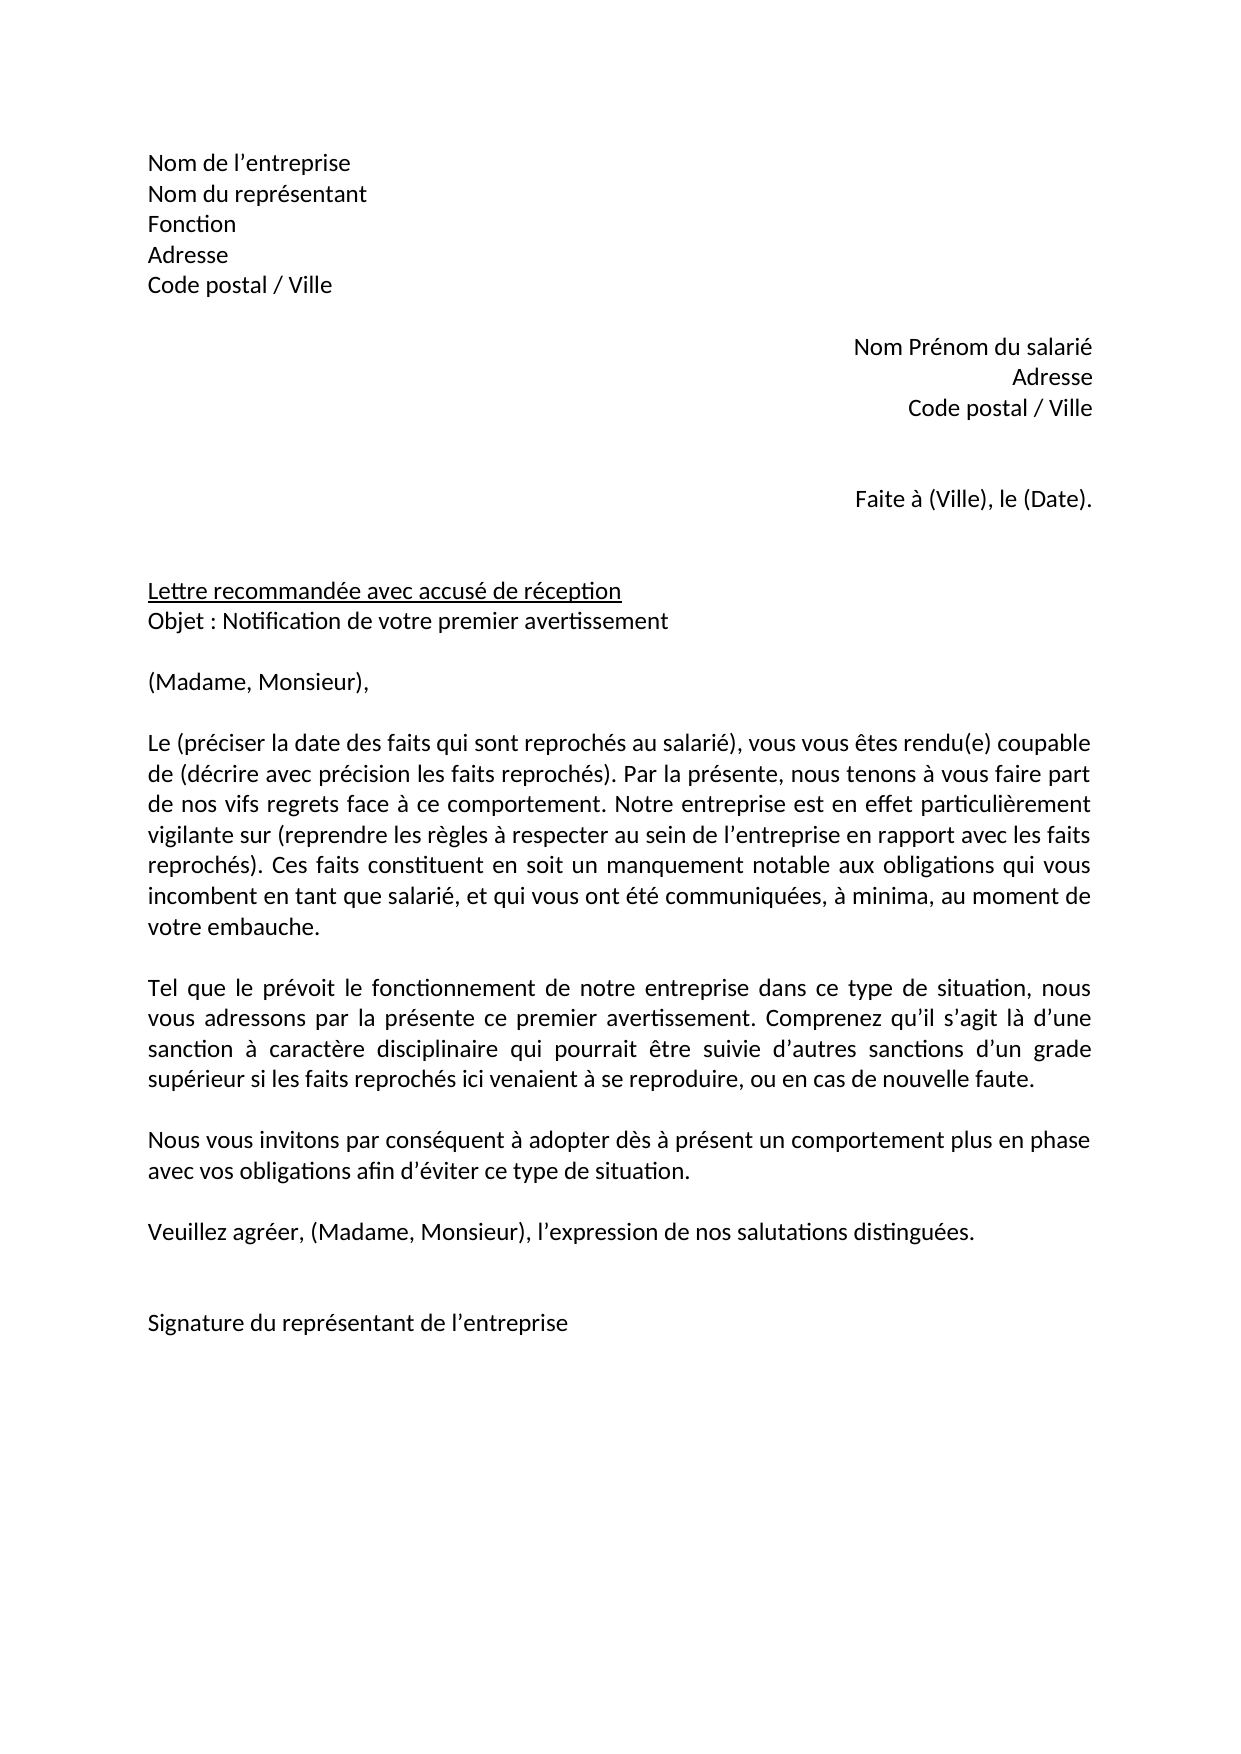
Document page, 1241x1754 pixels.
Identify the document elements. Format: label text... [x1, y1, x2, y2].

text Nom Prénom du salarié [148, 331, 1093, 361]
text Veuillez agréer, (Madame, Monsieur), l’expression de nos salutations distinguées. [148, 1216, 1093, 1246]
text Fonction [148, 209, 1093, 239]
text Objet : Notification de votre premier avertissement [148, 605, 1093, 636]
text Nom de l’entreprise [148, 148, 1093, 178]
text Code postal / Ville [148, 392, 1093, 422]
text Signature du représentant de l’entreprise [148, 1307, 1093, 1338]
text Adresse [148, 239, 1093, 270]
text Lettre recommandée avec accusé de réception [148, 575, 1093, 605]
text Code postal / Ville [148, 270, 1093, 300]
text Tel que le prévoit le fonctionnement de notre entreprise dans ce type de situation, nous vous adressons par la présente ce premier avertissement. Comprenez qu’il s’agit là d’une sanction à caractère disciplinaire qui pourrait être suivie d’autres sanctions d’un grade supérieur si les faits reprochés ici venaient à se reproduire, ou en cas de nouvelle faute. [148, 972, 1093, 1094]
text Le (préciser la date des faits qui sont reprochés au salarié), vous vous êtes rendu(e) coupable de (décrire avec précision les faits reprochés). Par la présente, nous tenons à vous faire part de nos vifs regrets face à ce comportement. Notre entreprise est en effet particulièrement vigilante sur (reprendre les règles à respecter au sein de l’entreprise en rapport avec les faits reprochés). Ces faits constituent en soit un manquement notable aux obligations qui vous incombent en tant que salarié, et qui vous ont été communiquées, à minima, au moment de votre embauche. [148, 727, 1093, 941]
text Adresse [148, 361, 1093, 392]
text Faite à (Ville), le (Date). [148, 483, 1093, 514]
text Nous vous invitons par conséquent à adopter dès à présent un comportement plus en phase avec vos obligations afin d’éviter ce type de situation. [148, 1124, 1093, 1185]
text (Madame, Monsieur), [148, 666, 1093, 697]
text Nom du représentant [148, 178, 1093, 209]
